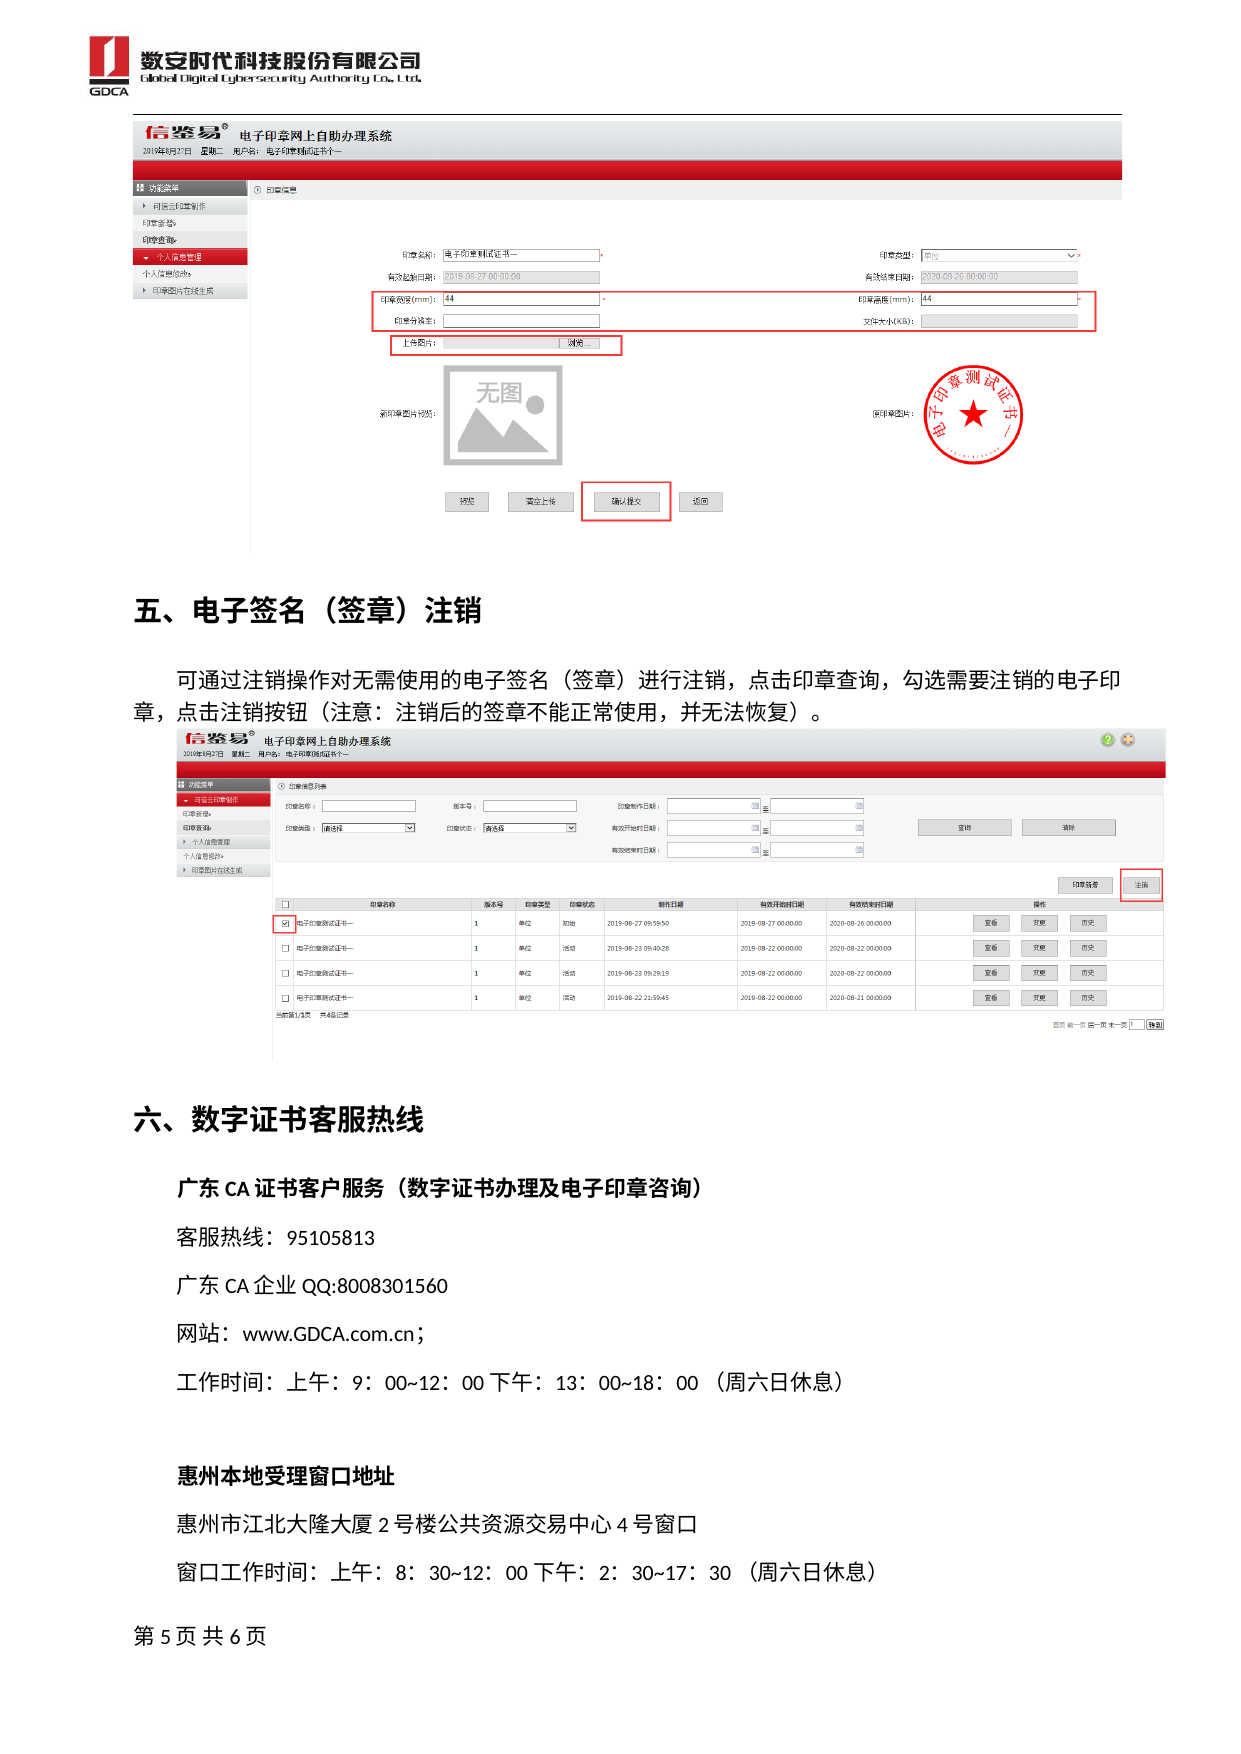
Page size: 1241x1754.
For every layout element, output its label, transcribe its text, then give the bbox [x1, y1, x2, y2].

picture [176, 727, 1166, 1061]
text 惠州市江北大隆大厦2号楼公共资源交易中心4号窗口 [133, 1507, 1122, 1539]
picture [81, 30, 430, 100]
text 客服热线：95105813 [133, 1219, 1122, 1252]
text 广东CA证书客户服务（数字证书办理及电子印章咨询） [133, 1171, 1122, 1203]
text 网站：www.GDCA.com.cn； [133, 1316, 1122, 1348]
text 广东CA企业QQ:8008301560 [133, 1267, 1122, 1300]
text 工作时间：上午：9：00~12：00 下午：13：00~18：00 （周六日休息） [133, 1364, 1122, 1397]
text 可通过注销操作对无需使用的电子签名（签章）进行注销，点击印章查询，勾选需要注销的电子印章，点击注销按钮（注意：注销后的签章不能正常使用，并无法恢复）。 [133, 662, 1122, 727]
subtitle 电子签名（签章）注销 [133, 576, 1122, 641]
subtitle 六、数字证书客服热线 [133, 1085, 1122, 1150]
picture [132, 121, 1123, 555]
text 窗口工作时间：上午：8：30~12：00 下午：2：30~17：30 （周六日休息） [133, 1555, 1122, 1587]
text 惠州本地受理窗口地址 [133, 1458, 1122, 1491]
